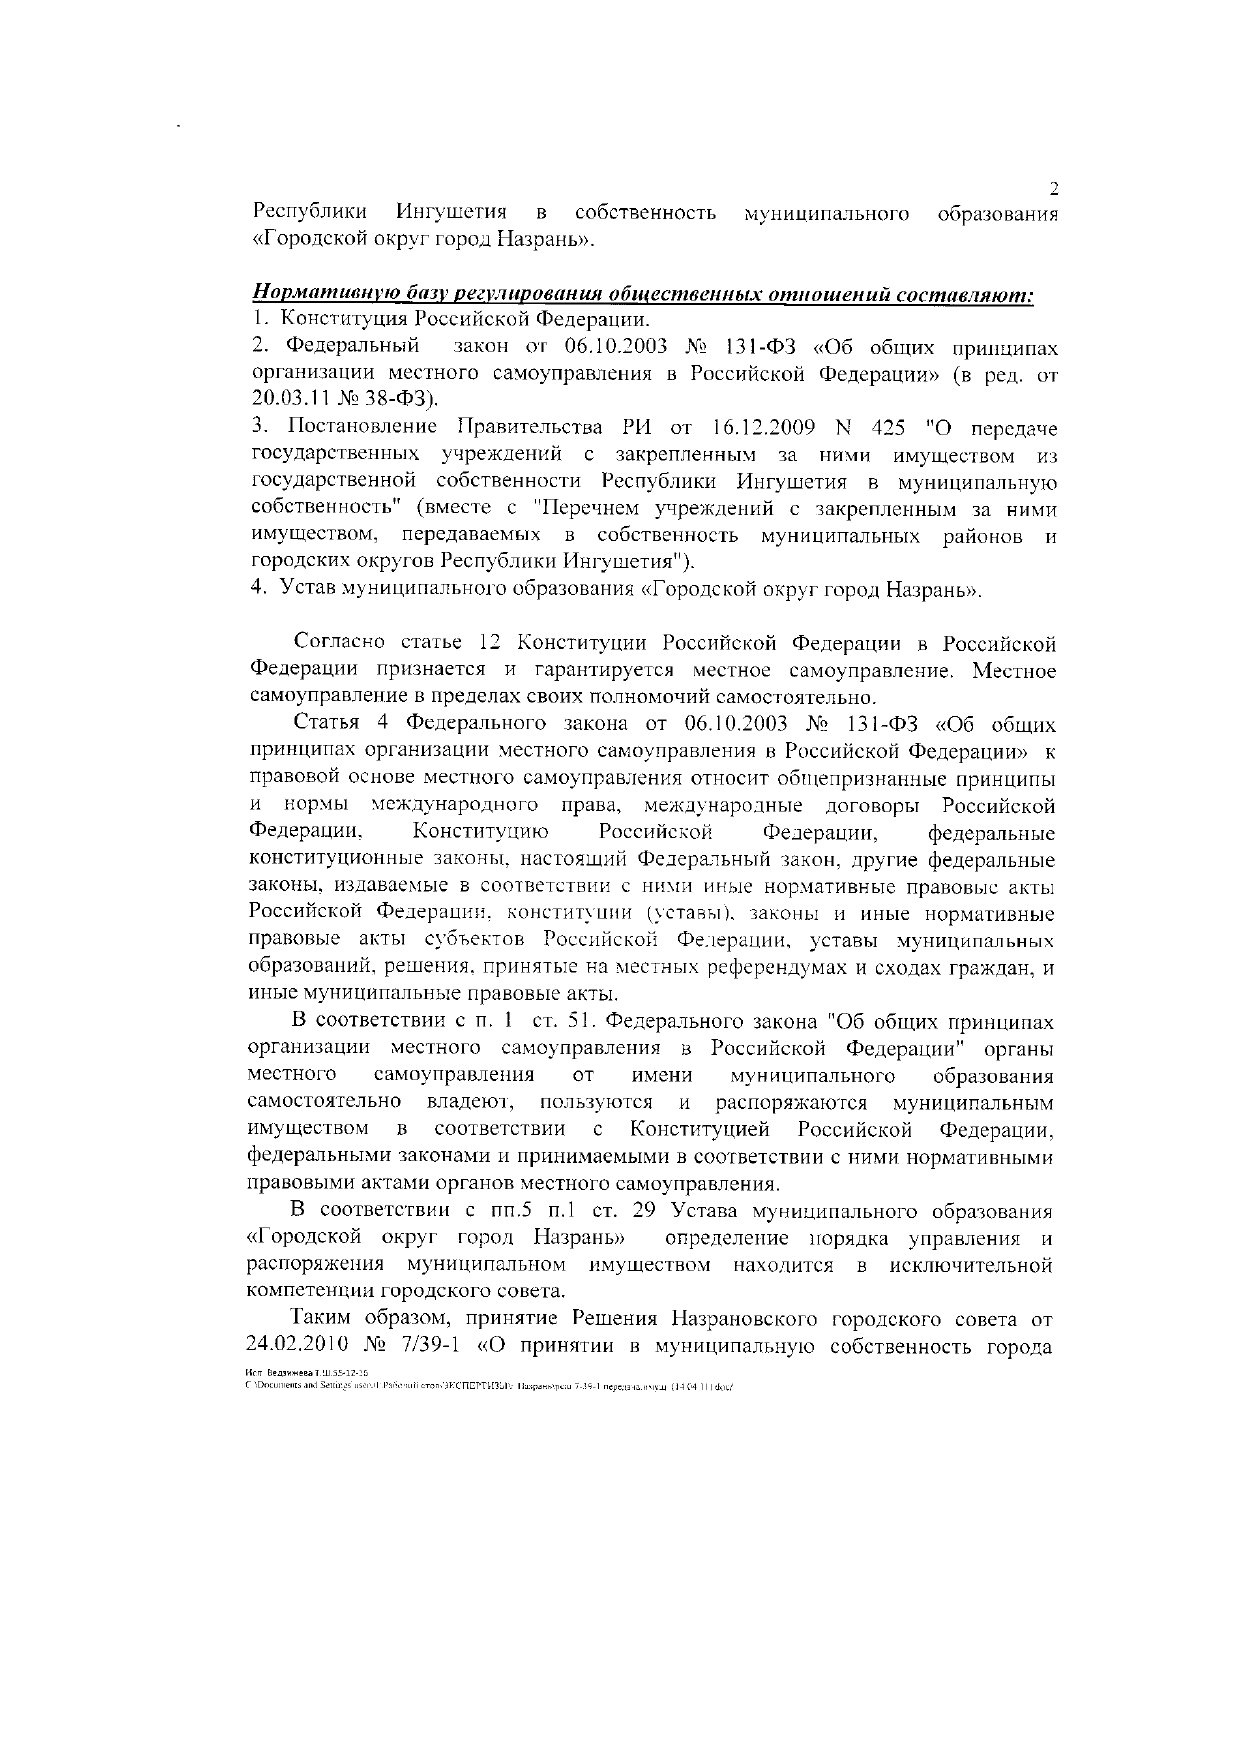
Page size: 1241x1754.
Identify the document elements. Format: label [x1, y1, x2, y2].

picture [177, 118, 1151, 1495]
